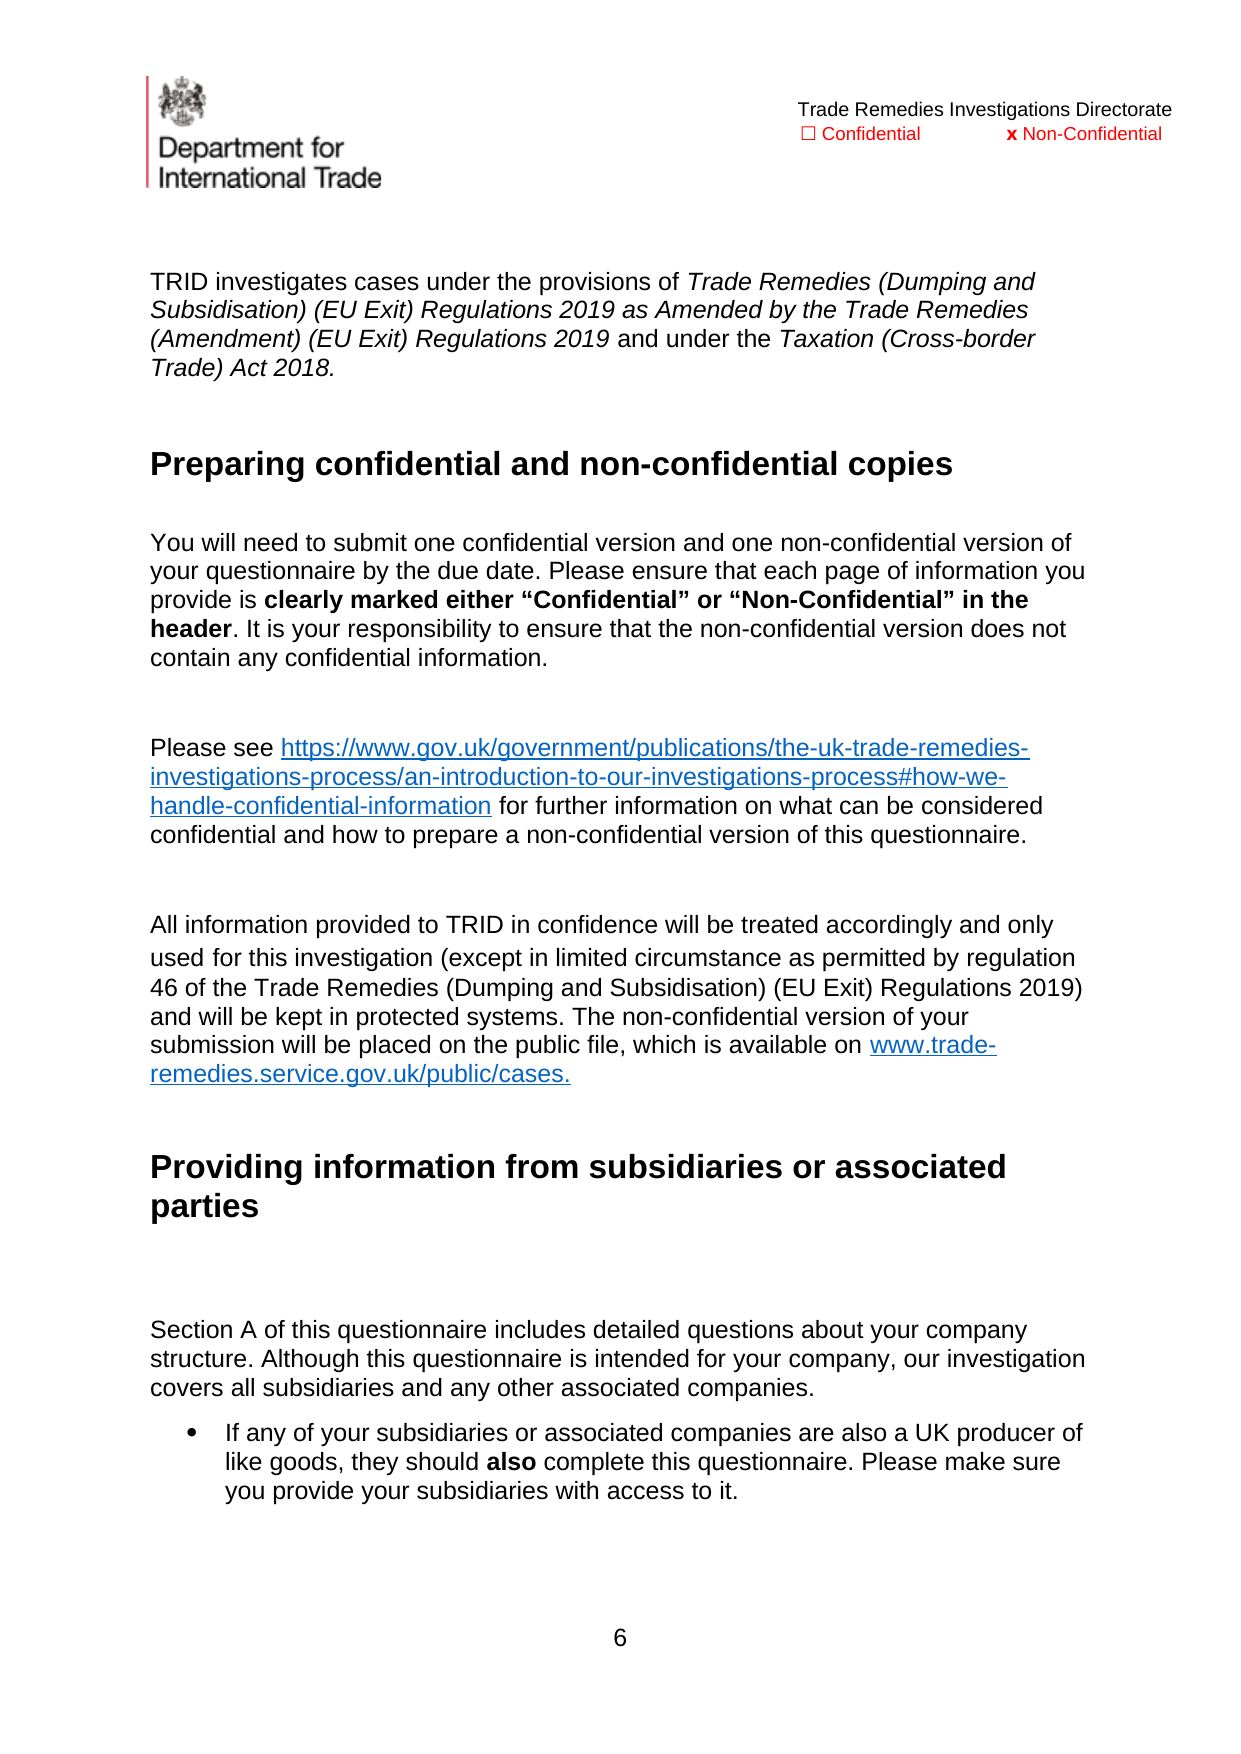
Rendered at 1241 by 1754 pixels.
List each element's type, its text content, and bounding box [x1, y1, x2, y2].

text Section A of this questionnaire includes detailed questions about your company structure. Although this questionnaire is intended for your company, our investigation covers all subsidiaries and any other associated companies. [150, 1315, 1090, 1401]
list If any of your subsidiaries or associated companies are also a UK producer of like goods, they should also complete this questionnaire. Please make sure you provide your subsidiaries with access to it. [187, 1418, 1090, 1504]
text Please see https://www.gov.uk/government/publications/the-uk-trade-remedies-investigations-process/an-introduction-to-our-investigations-process#how-we-handle-confidential-information for further information on what can be considered confidential and how to prepare a non-confidential version of this questionnaire. [150, 733, 1090, 848]
text You will need to submit one confidential version and one non-confidential version of your questionnaire by the due date. Please ensure that each page of information you provide is clearly marked either “Confidential” or “Non-Confidential” in the header. It is your responsibility to ensure that the non-confidential version does not contain any confidential information. [150, 528, 1090, 671]
text TRID investigates cases under the provisions of Trade Remedies (Dumping and Subsidisation) (EU Exit) Regulations 2019 as Amended by the Trade Remedies (Amendment) (EU Exit) Regulations 2019 and under the Taxation (Cross-border Trade) Act 2018. [150, 267, 1090, 382]
subtitle Preparing confidential and non-confidential copies [150, 444, 1090, 482]
subtitle Providing information from subsidiaries or associated parties [150, 1147, 1090, 1224]
text All information provided to TRID in confidence will be treated accordingly and only used for this investigation (except in limited circumstance as permitted by regulation 46 of the Trade Remedies (Dumping and Subsidisation) (EU Exit) Regulations 2019) and will be kept in protected systems. The non-confidential version of your submission will be placed on the public file, which is available on www.trade-remedies.service.gov.uk/public/cases. [150, 911, 1090, 1088]
picture [146, 76, 382, 188]
